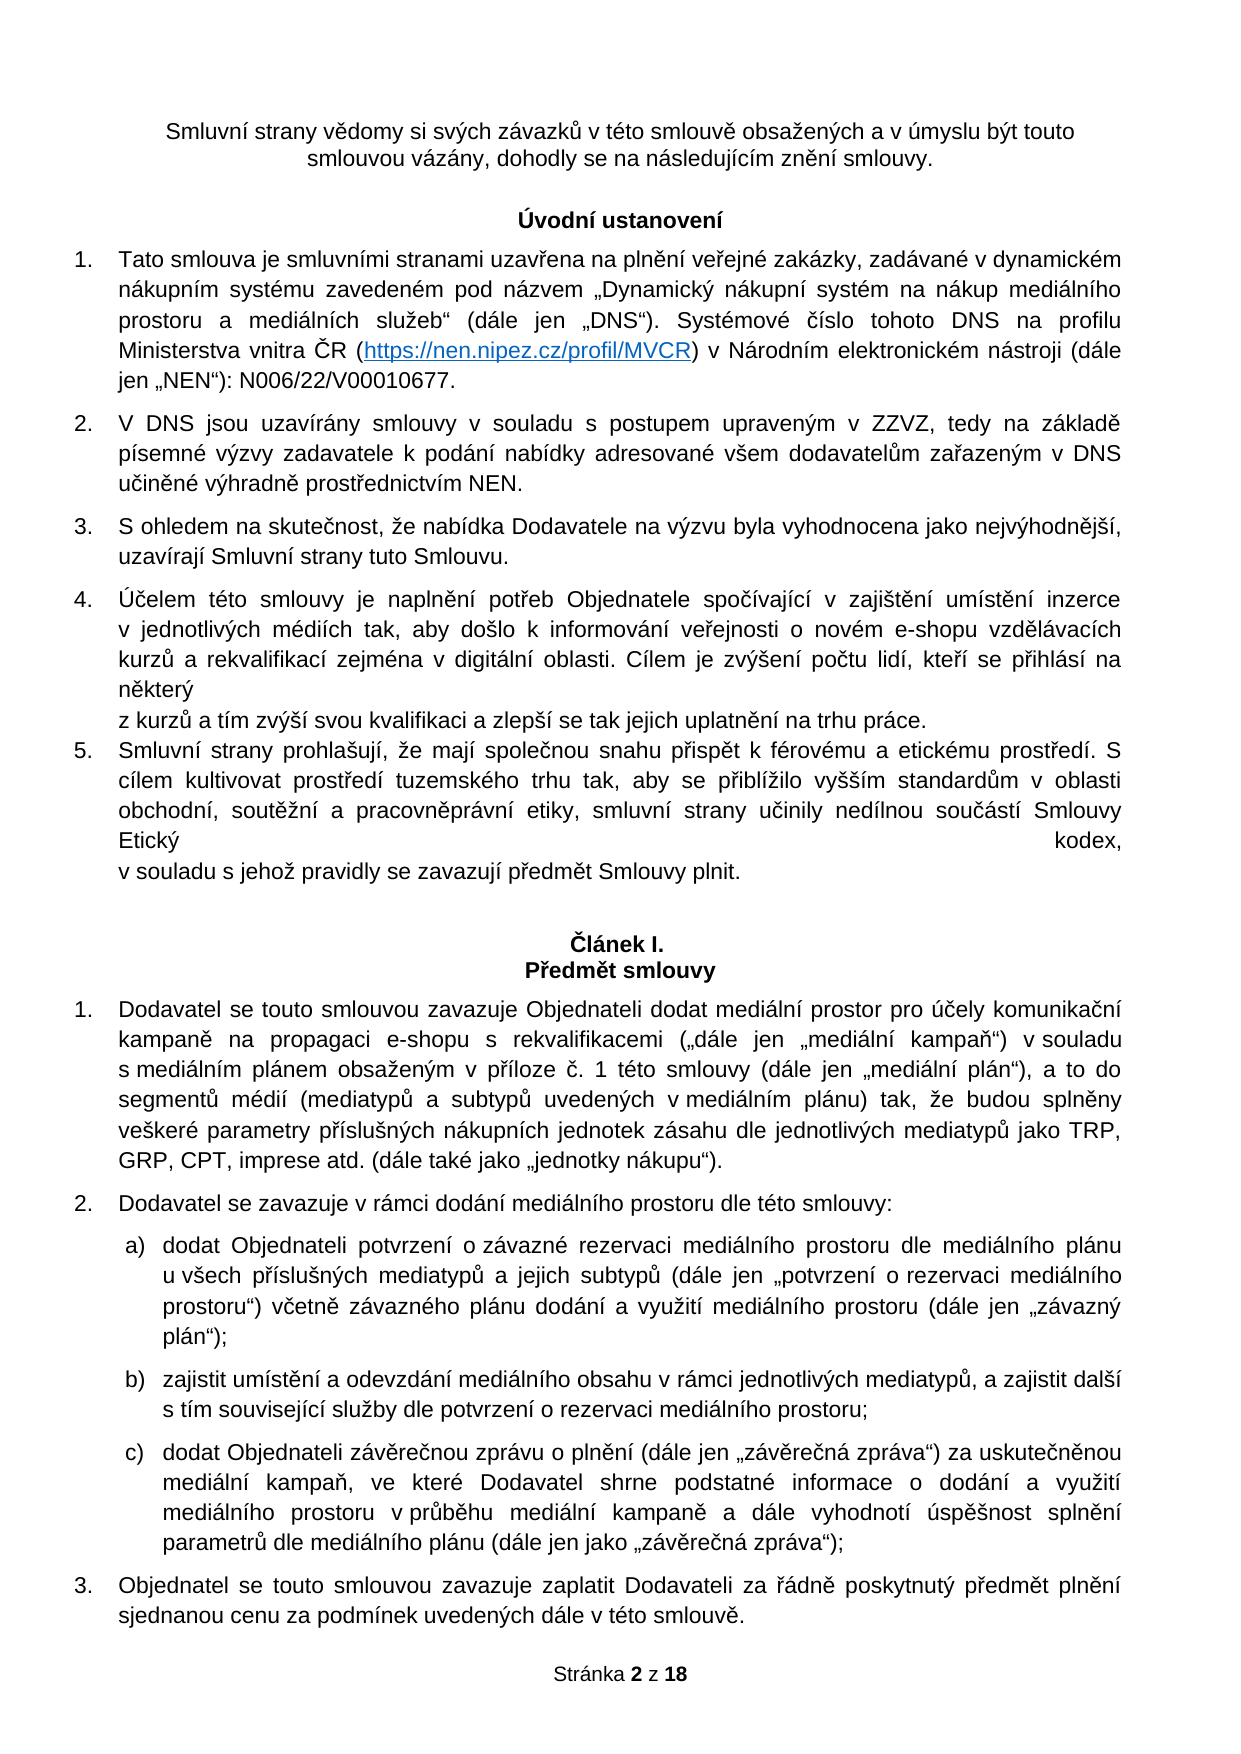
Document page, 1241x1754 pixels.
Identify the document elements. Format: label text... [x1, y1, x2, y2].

list V DNS jsou uzavírány smlouvy v souladu s postupem upraveným v ZZVZ, tedy na základě písemné výzvy zadavatele k podání nabídky adresované všem dodavatelům zařazeným v DNS učiněné výhradně prostřednictvím NEN. [74, 410, 1122, 497]
list Smluvní strany prohlašují, že mají společnou snahu přispět k férovému a etickému prostředí. S cílem kultivovat prostředí tuzemského trhu tak, aby se přiblížilo vyšším standardům v oblasti obchodní, soutěžní a pracovněprávní etiky, smluvní strany učinily nedílnou součástí Smlouvy Etický kodex, v souladu s jehož pravidly se zavazují předmět Smlouvy plnit. [74, 737, 1122, 884]
list dodat Objednateli závěrečnou zprávu o plnění (dále jen „závěrečná zpráva“) za uskutečněnou mediální kampaň, ve které Dodavatel shrne podstatné informace o dodání a využití mediálního prostoru v průběhu mediální kampaně a dále vyhodnotí úspěšnost splnění parametrů dle mediálního plánu (dále jen jako „závěrečná zpráva“); [125, 1438, 1122, 1556]
list Objednatel se touto smlouvou zavazuje zaplatit Dodavateli za řádně poskytnutý předmět plnění sjednanou cenu za podmínek uvedených dále v této smlouvě. [74, 1572, 1122, 1628]
list zajistit umístění a odevzdání mediálního obsahu v rámci jednotlivých mediatypů, a zajistit další s tím související služby dle potvrzení o rezervaci mediálního prostoru; [125, 1366, 1122, 1422]
subtitle Předmět smlouvy [118, 931, 1122, 983]
list Účelem této smlouvy je naplnění potřeb Objednatele spočívající v zajištění umístění inzerce v jednotlivých médiích tak, aby došlo k informování veřejnosti o novém e-shopu vzdělávacích kurzů a rekvalifikací zejména v digitální oblasti. Cílem je zvýšení počtu lidí, kteří se přihlásí na některý z kurzů a tím zvýší svou kvalifikaci a zlepší se tak jejich uplatnění na trhu práce. [74, 586, 1122, 733]
list Tato smlouva je smluvními stranami uzavřena na plnění veřejné zakázky, zadávané v dynamickém nákupním systému zavedeném pod názvem „Dynamický nákupní systém na nákup mediálního prostoru a mediálních služeb“ (dále jen „DNS“). Systémové číslo tohoto DNS na profilu Ministerstva vnitra ČR (https://nen.nipez.cz/profil/MVCR) v Národním elektronickém nástroji (dále jen „NEN“): N006/22/V00010677. [74, 246, 1122, 393]
list Dodavatel se zavazuje v rámci dodání mediálního prostoru dle této smlouvy: [74, 1189, 1122, 1216]
list S ohledem na skutečnost, že nabídka Dodavatele na výzvu byla vyhodnocena jako nejvýhodnější, uzavírají Smluvní strany tuto Smlouvu. [74, 513, 1122, 569]
list dodat Objednateli potvrzení o závazné rezervaci mediálního prostoru dle mediálního plánu u všech příslušných mediatypů a jejich subtypů (dále jen „potvrzení o rezervaci mediálního prostoru“) včetně závazného plánu dodání a využití mediálního prostoru (dále jen „závazný plán“); [125, 1232, 1122, 1349]
subtitle Smluvní strany vědomy si svých závazků v této smlouvě obsažených a v úmyslu být touto smlouvou vázány, dohodly se na následujícím znění smlouvy. [118, 118, 1122, 171]
subtitle Úvodní ustanovení [118, 207, 1122, 234]
list Dodavatel se touto smlouvou zavazuje Objednateli dodat mediální prostor pro účely komunikační kampaně na propagaci e-shopu s rekvalifikacemi („dále jen „mediální kampaň“) v souladu s mediálním plánem obsaženým v příloze č. 1 této smlouvy (dále jen „mediální plán“), a to do segmentů médií (mediatypů a subtypů uvedených v mediálním plánu) tak, že budou splněny veškeré parametry příslušných nákupních jednotek zásahu dle jednotlivých mediatypů jako TRP, GRP, CPT, imprese atd. (dále také jako „jednotky nákupu“). [74, 996, 1122, 1173]
